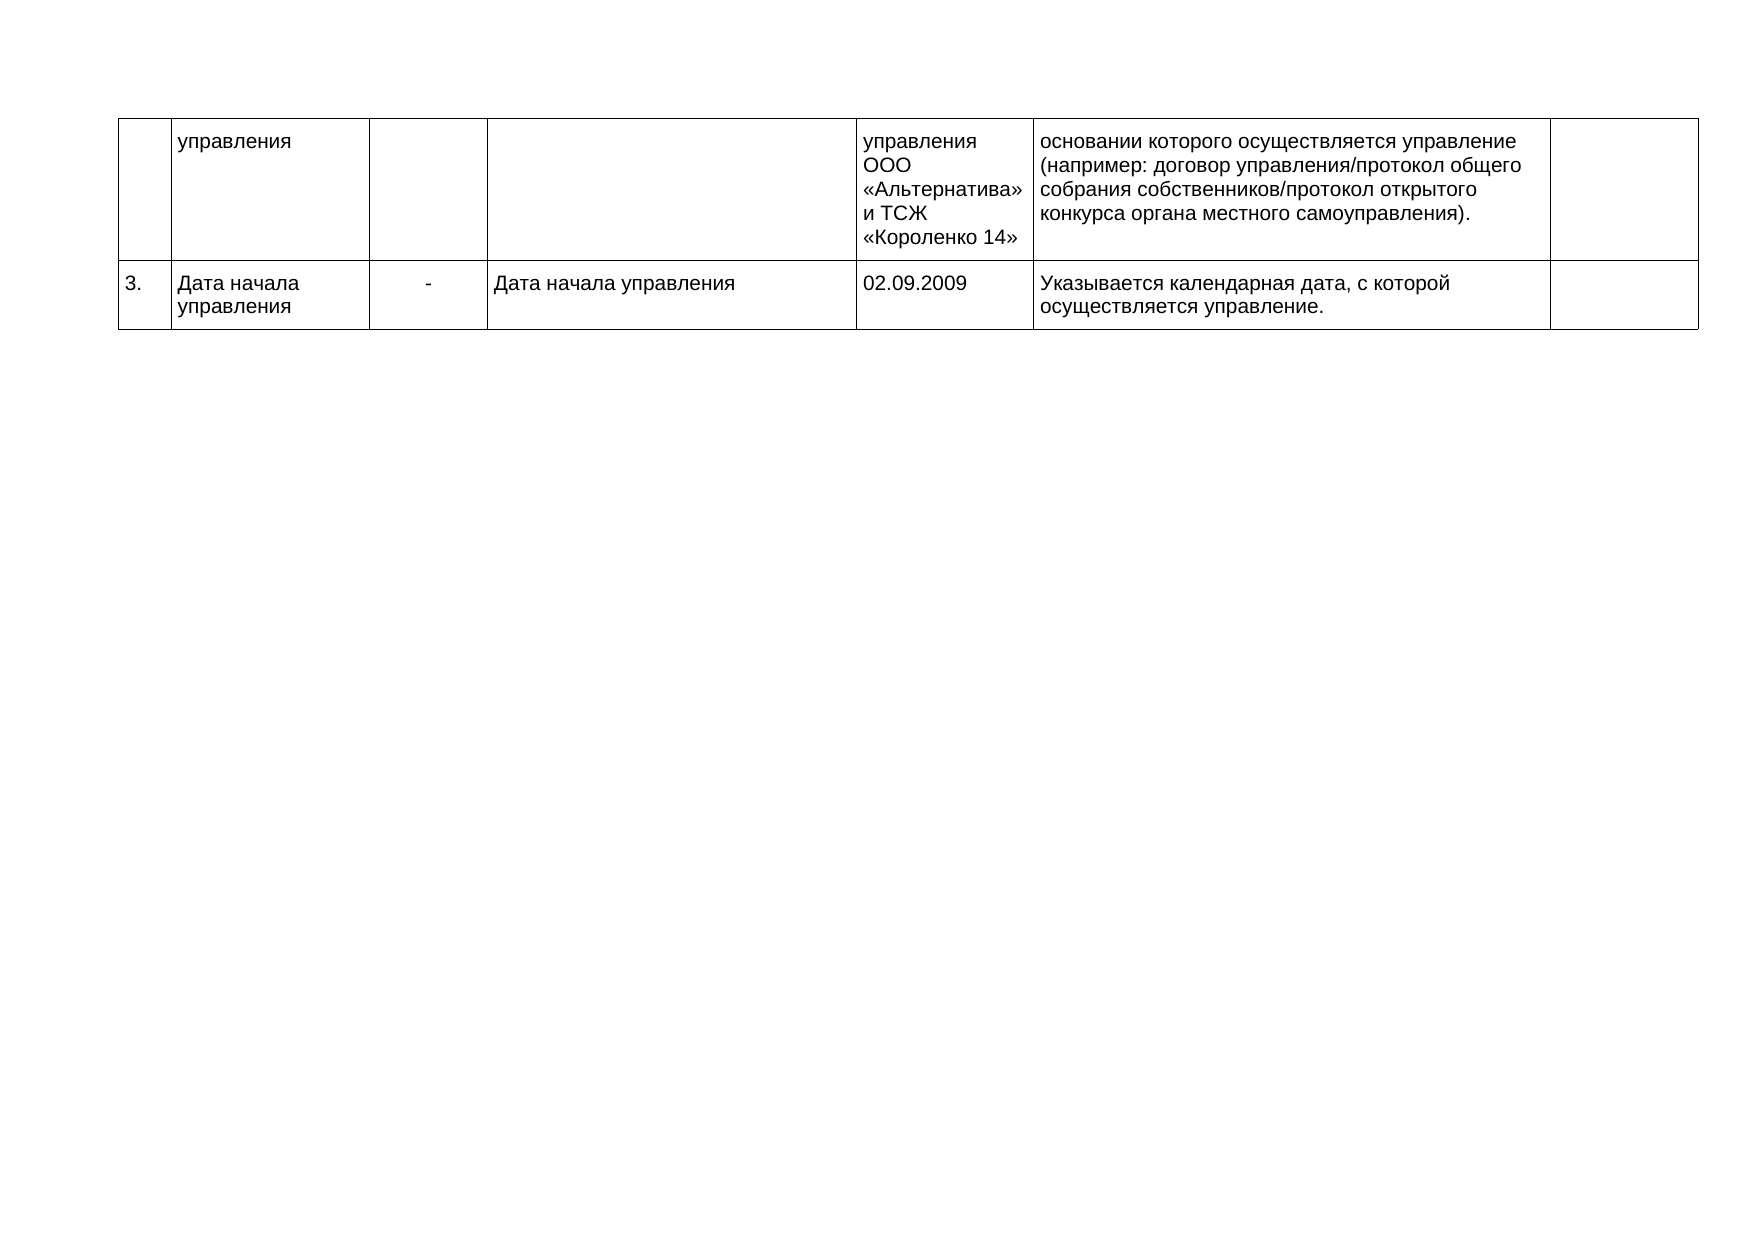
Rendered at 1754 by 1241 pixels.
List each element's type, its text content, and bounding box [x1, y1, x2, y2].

table_cell 02.09.2009 [857, 261, 1033, 329]
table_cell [1034, 119, 1550, 259]
table_cell - [370, 119, 487, 259]
table_cell [1551, 119, 1698, 259]
table_cell Указывается календарная дата, с которой осуществляется управление. [1034, 261, 1550, 329]
table_cell 3. [119, 261, 171, 329]
table_cell - [370, 261, 487, 329]
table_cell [172, 119, 369, 259]
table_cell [857, 119, 1033, 259]
table_cell 2. [119, 119, 171, 259]
table_cell Дата начала управления [172, 261, 369, 329]
table_cell [1551, 261, 1698, 329]
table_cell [488, 119, 856, 259]
table_cell Дата начала управления [488, 261, 856, 329]
